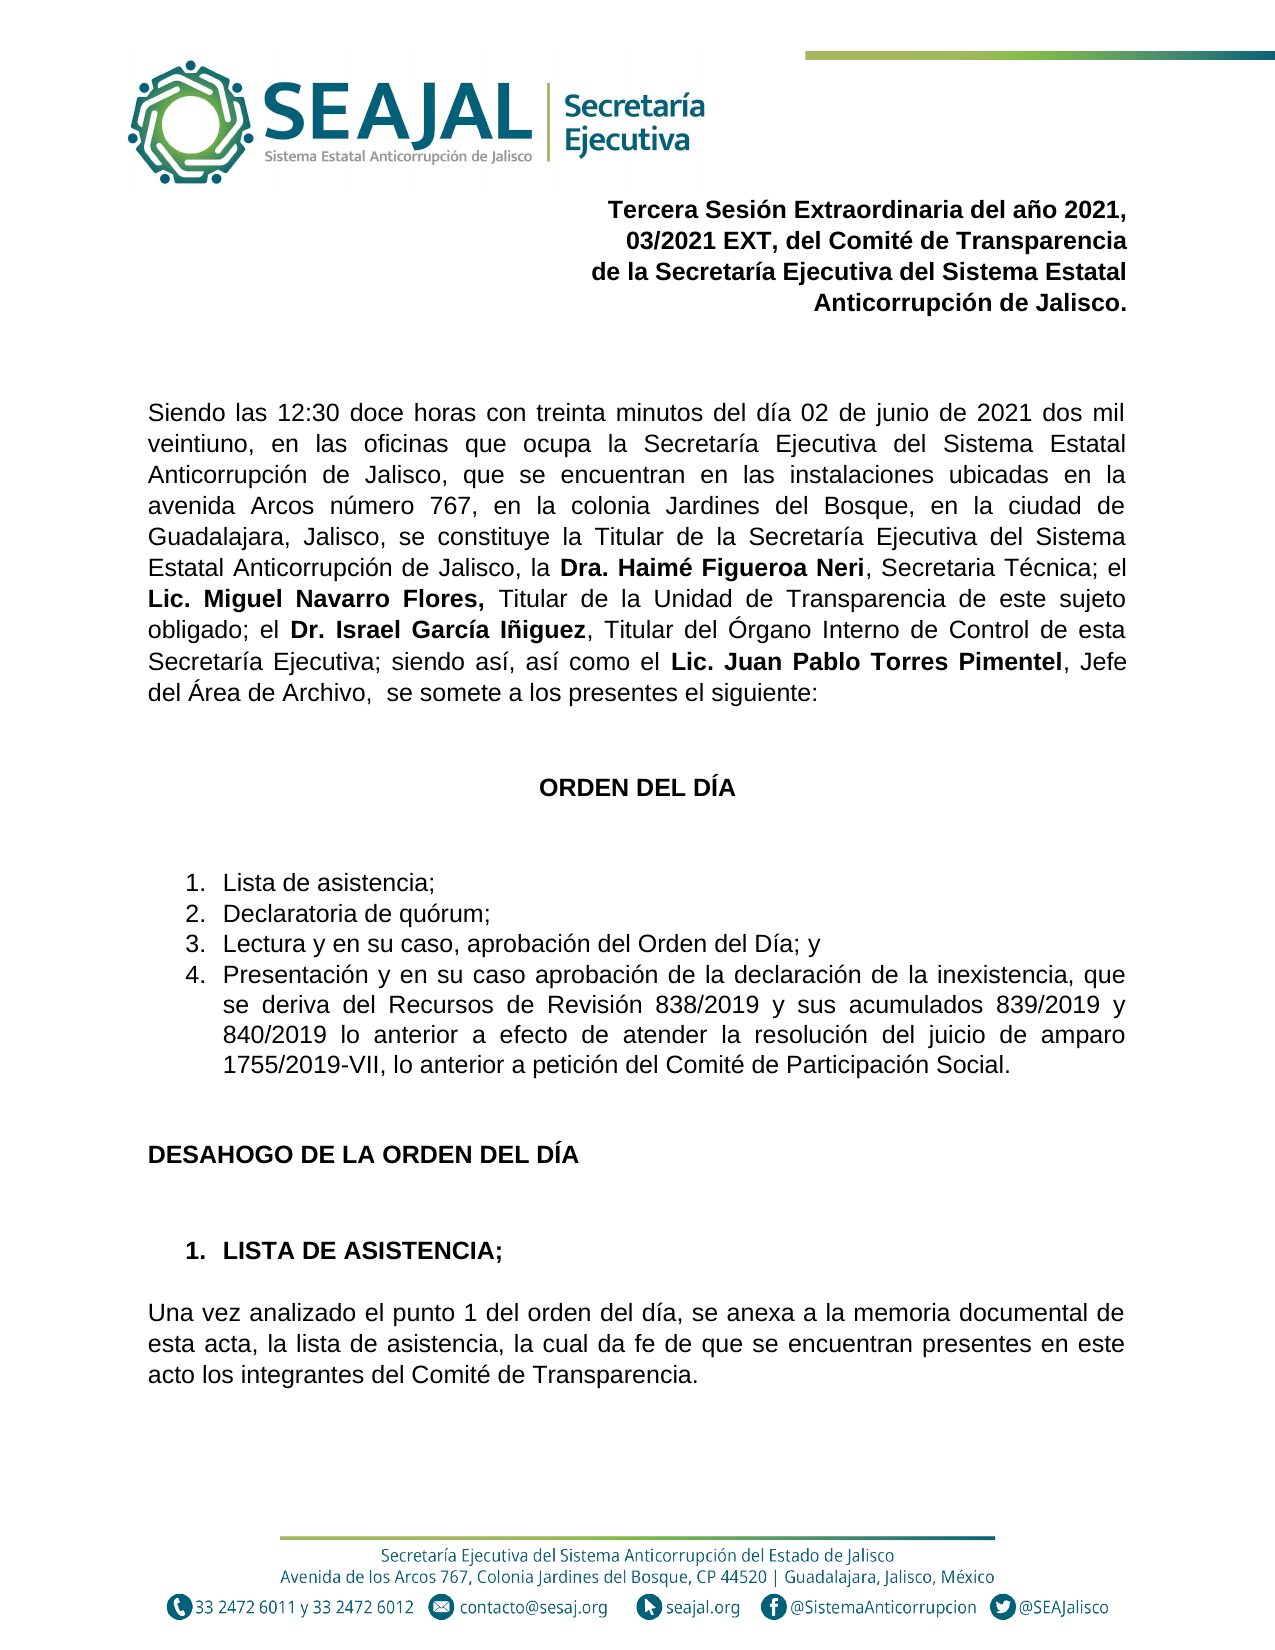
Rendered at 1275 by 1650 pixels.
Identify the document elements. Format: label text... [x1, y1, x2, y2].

list LISTA DE ASISTENCIA; [185, 1236, 1127, 1265]
text de la Secretaría Ejecutiva del Sistema Estatal [148, 257, 1127, 286]
text Una vez analizado el punto 1 del orden del día, se anexa a la memoria documental de esta acta, la lista de asistencia, la cual da fe de que se encuentran presentes en este acto los integrantes del Comité de Transparencia. [148, 1298, 1127, 1389]
text Tercera Sesión Extraordinaria del año 2021, [148, 81, 1127, 224]
list Presentación y en su caso aprobación de la declaración de la inexistencia, que se deriva del Recursos de Revisión 838/2019 y sus acumulados 839/2019 y 840/2019 lo anterior a efecto de atender la resolución del juicio de amparo 1755/2019-VII, lo anterior a petición del Comité de Participación Social. [185, 959, 1127, 1079]
list Declaratoria de quórum; [185, 899, 1127, 927]
picture [114, 51, 718, 193]
text ORDEN DEL DÍA [148, 773, 1127, 802]
text 03/2021 EXT, del Comité de Transparencia [148, 226, 1127, 255]
text Anticorrupción de Jalisco. [148, 288, 1127, 317]
picture [805, 51, 1275, 60]
picture [147, 1535, 1128, 1623]
list Lista de asistencia; [185, 868, 1127, 897]
text Siendo las 12:30 doce horas con treinta minutos del día 02 de junio de 2021 dos mil veintiuno, en las oficinas que ocupa la Secretaría Ejecutiva del Sistema Estatal Anticorrupción de Jalisco, que se encuentran en las instalaciones ubicadas en la avenida Arcos número 767, en la colonia Jardines del Bosque, en la ciudad de Guadalajara, Jalisco, se constituye la Titular de la Secretaría Ejecutiva del Sistema Estatal Anticorrupción de Jalisco, la Dra. Haimé Figueroa Neri, Secretaria Técnica; el Lic. Miguel Navarro Flores, Titular de la Unidad de Transparencia de este sujeto obligado; el Dr. Israel García Iñiguez, Titular del Órgano Interno de Control de esta Secretaría Ejecutiva; siendo así, así como el Lic. Juan Pablo Torres Pimentel, Jefe del Área de Archivo, se somete a los presentes el siguiente: [148, 398, 1127, 706]
list Lectura y en su caso, aprobación del Orden del Día; y [185, 929, 1127, 958]
text DESAHOGO DE LA ORDEN DEL DÍA [148, 1141, 1127, 1169]
